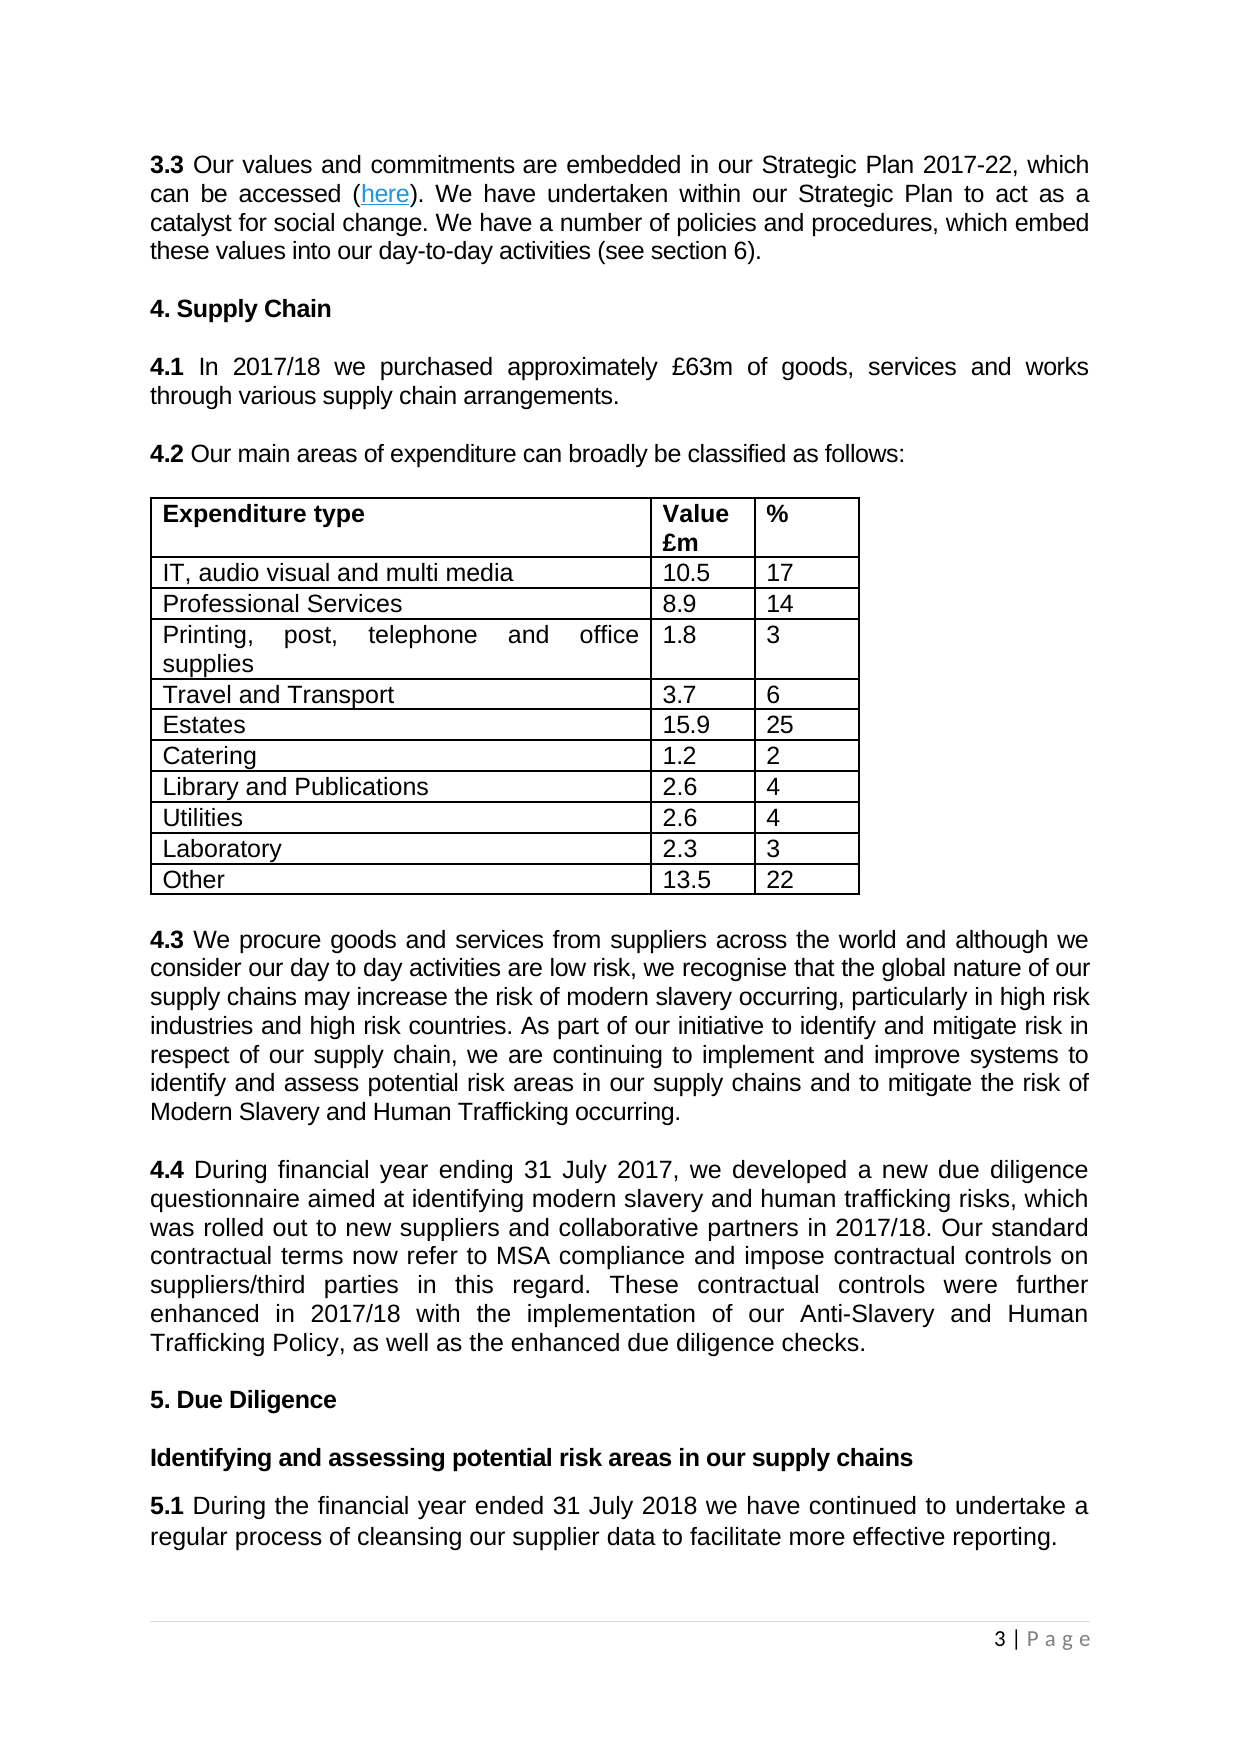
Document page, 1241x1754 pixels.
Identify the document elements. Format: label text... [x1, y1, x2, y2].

text 4.1 In 2017/18 we purchased approximately £63m of goods, services and works through various supply chain arrangements. [150, 352, 1090, 409]
table_cell 3 [756, 834, 858, 862]
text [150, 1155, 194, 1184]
table_cell IT, audio visual and multi media [152, 558, 650, 587]
table_cell 2 [756, 741, 858, 770]
table_cell Estates [152, 710, 650, 739]
table_cell Laboratory [152, 834, 650, 862]
table_cell 22 [756, 865, 858, 893]
table_cell Library and Publications [152, 772, 650, 801]
text Identifying and assessing potential risk areas in our supply chains [150, 1443, 1090, 1472]
text 4.2 Our main areas of expenditure can broadly be classified as follows: [150, 439, 1090, 467]
table_cell 14 [756, 589, 858, 618]
table_header Value £m [652, 499, 754, 556]
table_cell 8.9 [652, 589, 754, 618]
text 5.1 During the financial year ended 31 July 2018 we have continued to undertake a regular process of cleansing our supplier data to facilitate more effective reporting. [150, 1491, 1090, 1551]
table_cell Travel and Transport [152, 680, 650, 708]
text 3.3 Our values and commitments are embedded in our Strategic Plan 2017-22, which can be accessed (here). We have undertaken within our Strategic Plan to act as a catalyst for social change. We have a number of policies and procedures, which embed these values into our day-to-day activities (see section 6). [150, 150, 1090, 265]
table_cell 2.6 [652, 772, 754, 801]
table_cell Utilities [152, 803, 650, 832]
table_cell 10.5 [652, 558, 754, 587]
table_cell 4 [756, 772, 858, 801]
table_cell 3 [756, 620, 858, 677]
table_cell Printing, post, telephone and office supplies [152, 620, 650, 677]
table_cell 3.7 [652, 680, 754, 708]
table_cell 15.9 [652, 710, 754, 739]
table_cell 17 [756, 558, 858, 587]
table_cell 2.6 [652, 803, 754, 832]
table_header Expenditure type [152, 499, 650, 556]
table_cell 6 [756, 680, 858, 708]
table_cell Other [152, 865, 650, 893]
table_cell 1.8 [652, 620, 754, 677]
table_cell 1.2 [652, 741, 754, 770]
text 5. Due Diligence [150, 1385, 1090, 1414]
table_header % [756, 499, 858, 556]
table_cell Catering [152, 741, 650, 770]
table_cell 25 [756, 710, 858, 739]
text 4.3 We procure goods and services from suppliers across the world and although we consider our day to day activities are low risk, we recognise that the global nature of our supply chains may increase the risk of modern slavery occurring, particularly in high risk industries and high risk countries. As part of our initiative to identify and mitigate risk in respect of our supply chain, we are continuing to implement and improve systems to identify and assess potential risk areas in our supply chains and to mitigate the risk of Modern Slavery and Human Trafficking occurring. [150, 924, 1090, 1126]
subtitle 4. Supply Chain [150, 294, 1090, 323]
table_cell Professional Services [152, 589, 650, 618]
table_cell 4 [756, 803, 858, 832]
table_cell 13.5 [652, 865, 754, 893]
table_cell 2.3 [652, 834, 754, 862]
